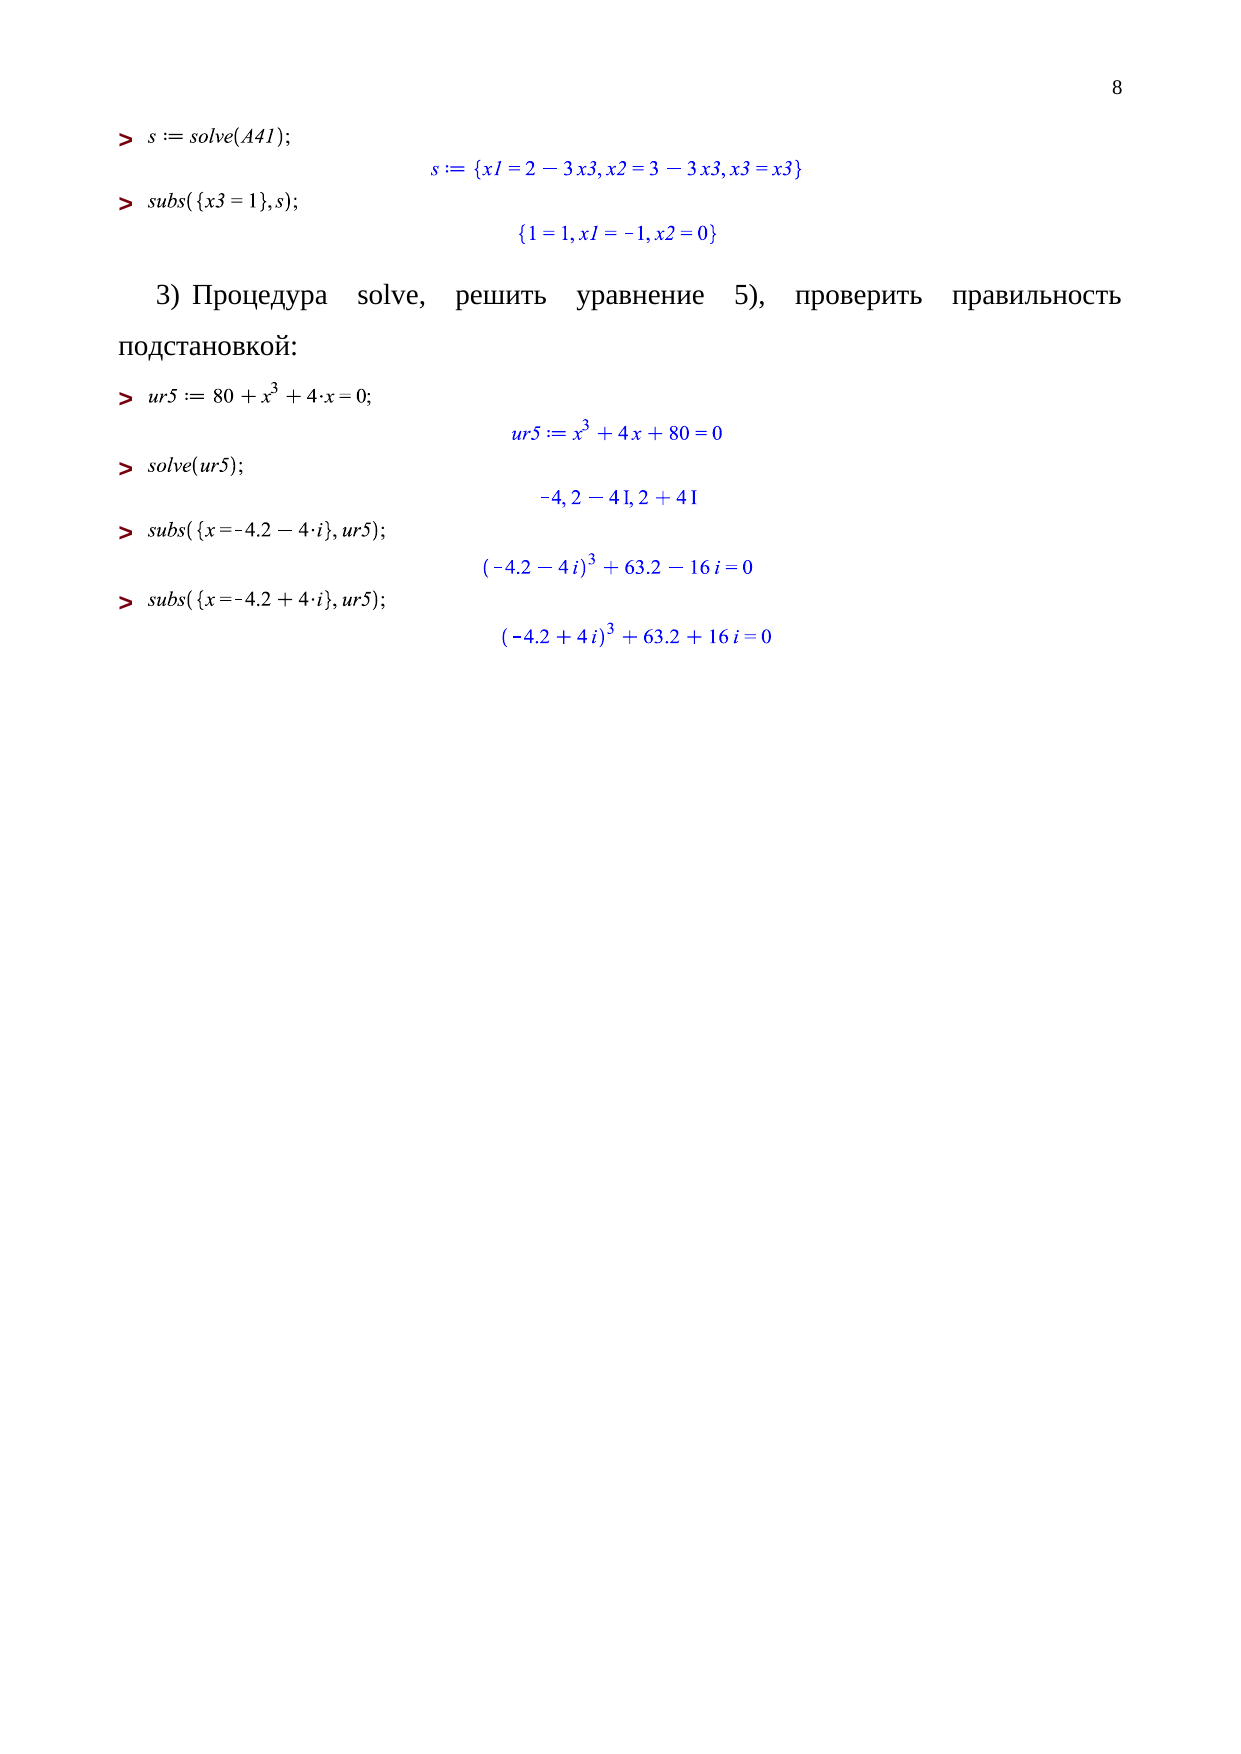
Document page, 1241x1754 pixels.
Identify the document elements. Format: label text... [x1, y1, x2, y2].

list Процедура solve, решить уравнение 5), проверить правильность подстановкой: [118, 277, 1122, 361]
text > [118, 123, 1122, 156]
text > [118, 188, 1122, 220]
text > [118, 452, 1122, 485]
text > [118, 586, 1122, 619]
text > [118, 517, 1122, 549]
text > [118, 378, 1122, 415]
